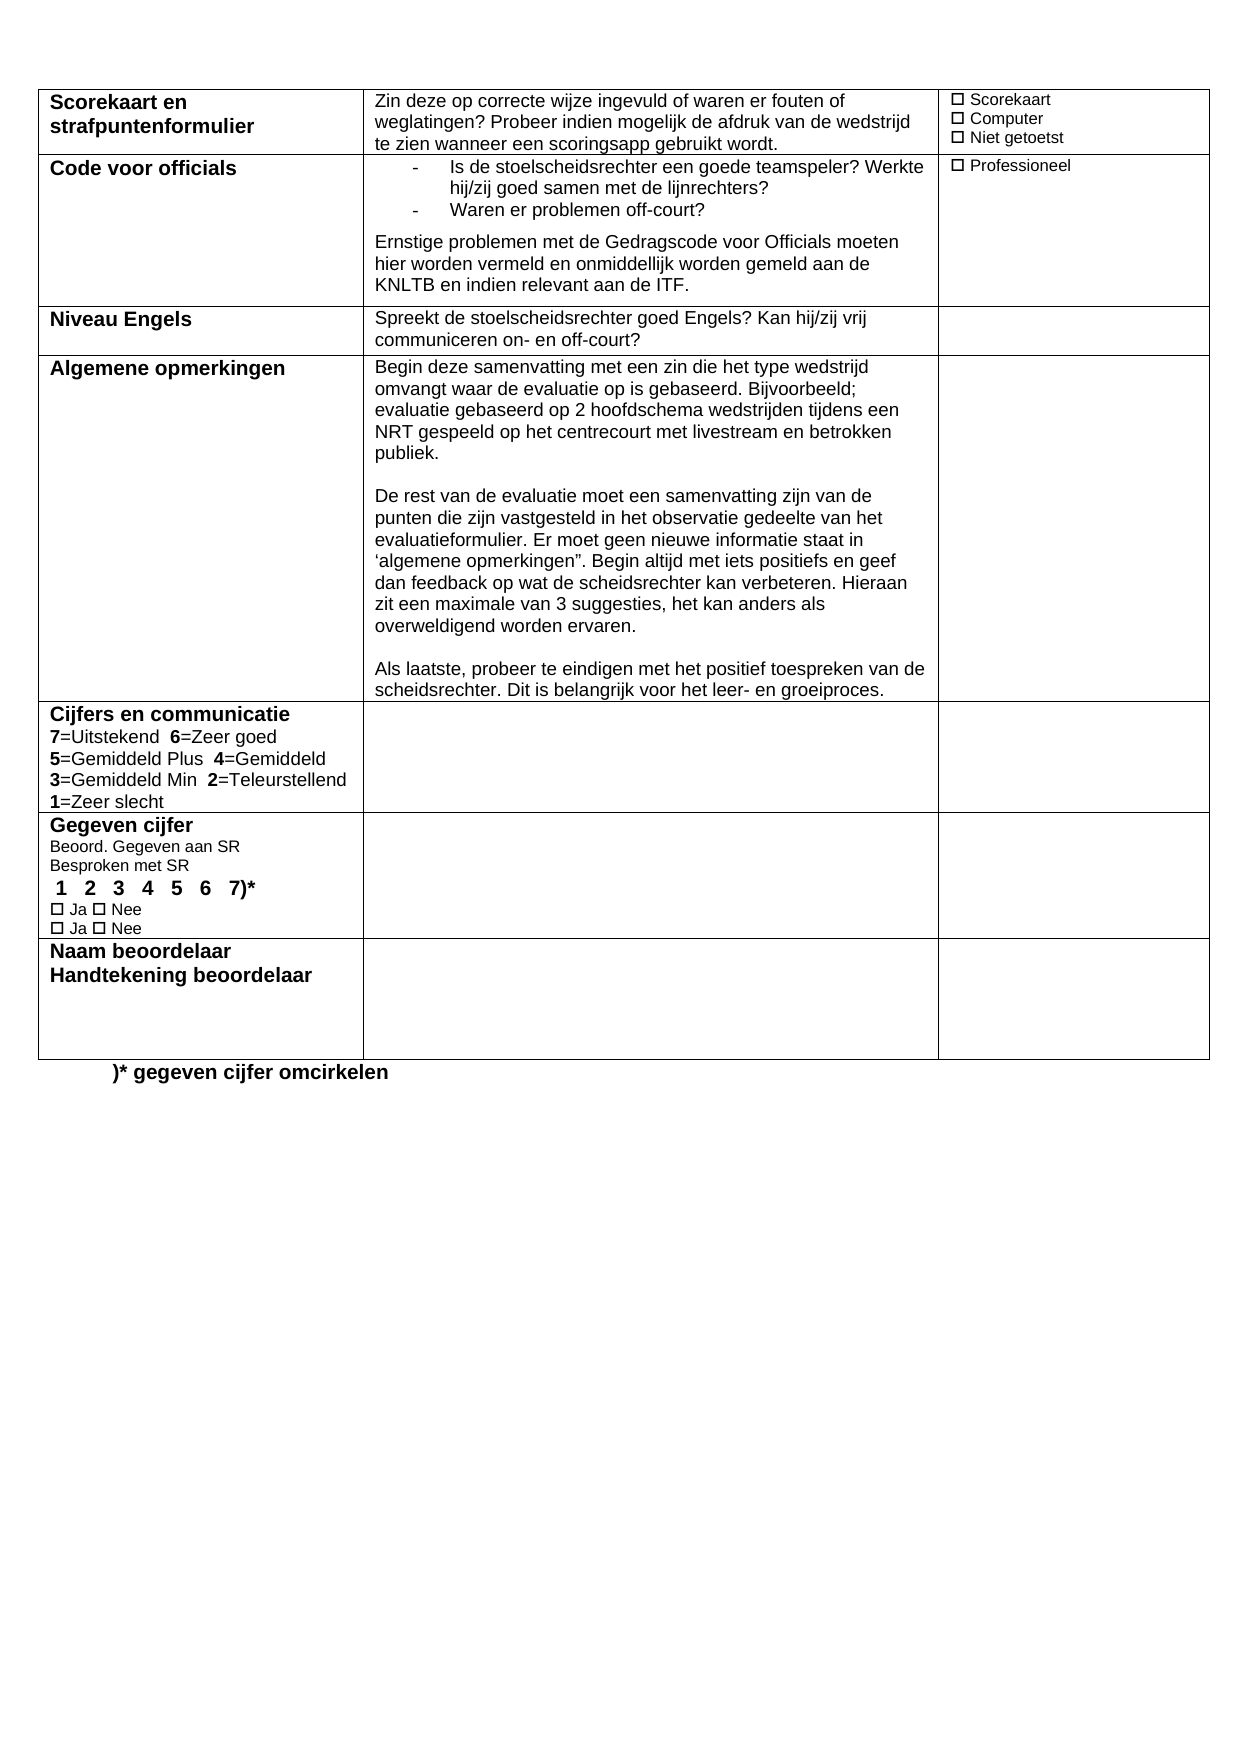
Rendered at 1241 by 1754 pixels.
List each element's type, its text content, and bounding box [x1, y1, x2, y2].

table_cell Begin deze samenvatting met een zin die het type wedstrijd omvangt waar de evaluatie op is gebaseerd. Bijvoorbeeld; evaluatie gebaseerd op 2 hoofdschema wedstrijden tijdens een NRT gespeeld op het centrecourt met livestream en betrokken publiek. De rest van de evaluatie moet een samenvatting zijn van de punten die zijn vastgesteld in het observatie gedeelte van het evaluatieformulier. Er moet geen nieuwe informatie staat in ‘algemene opmerkingen”. Begin altijd met iets positiefs en geef dan feedback op wat de scheidsrechter kan verbeteren. Hieraan zit een maximale van 3 suggesties, het kan anders als overweldigend worden ervaren. Als laatste, probeer te eindigen met het positief toespreken van de scheidsrechter. Dit is belangrijk voor het leer- en groeiproces. [364, 356, 938, 701]
table_cell Cijfers en communicatie 7=Uitstekend 6=Zeer goed 5=Gemiddeld Plus 4=Gemiddeld 3=Gemiddeld Min 2=Teleurstellend 1=Zeer slecht [39, 702, 363, 812]
table_cell [939, 307, 1209, 355]
table_cell Is de stoelscheidsrechter een goede teamspeler? Werkte hij/zij goed samen met de lijnrechters? Waren er problemen off-court? Ernstige problemen met de Gedragscode voor Officials moeten hier worden vermeld en onmiddellijk worden gemeld aan de KNLTB en indien relevant aan de ITF. [364, 155, 938, 306]
table_cell [364, 702, 938, 812]
table_cell Code voor officials [39, 155, 363, 306]
table_cell Professioneel [939, 155, 1209, 306]
table_cell Algemene opmerkingen [39, 356, 363, 701]
table_cell Scorekaart en strafpuntenformulier [39, 90, 363, 154]
table_cell [939, 356, 1209, 701]
table_cell Gegeven cijfer Beoord. Gegeven aan SR Besproken met SR 1 2 3 4 5 6 7)* Ja Nee Ja Nee [39, 813, 363, 938]
table_cell Naam beoordelaar Handtekening beoordelaar [39, 939, 363, 1059]
table_cell [939, 702, 1209, 812]
table_cell Niveau Engels [39, 307, 363, 355]
table_cell Zin deze op correcte wijze ingevuld of waren er fouten of weglatingen? Probeer indien mogelijk de afdruk van de wedstrijd te zien wanneer een scoringsapp gebruikt wordt. [364, 90, 938, 154]
table_cell Scorekaart Computer Niet getoetst [939, 90, 1209, 154]
table_cell [364, 939, 938, 1059]
table_cell [364, 813, 938, 938]
table_cell [939, 813, 1209, 938]
table_cell [939, 939, 1209, 1059]
table_cell Spreekt de stoelscheidsrechter goed Engels? Kan hij/zij vrij communiceren on- en off-court? [364, 307, 938, 355]
text )* gegeven cijfer omcirkelen [112, 1060, 1128, 1084]
